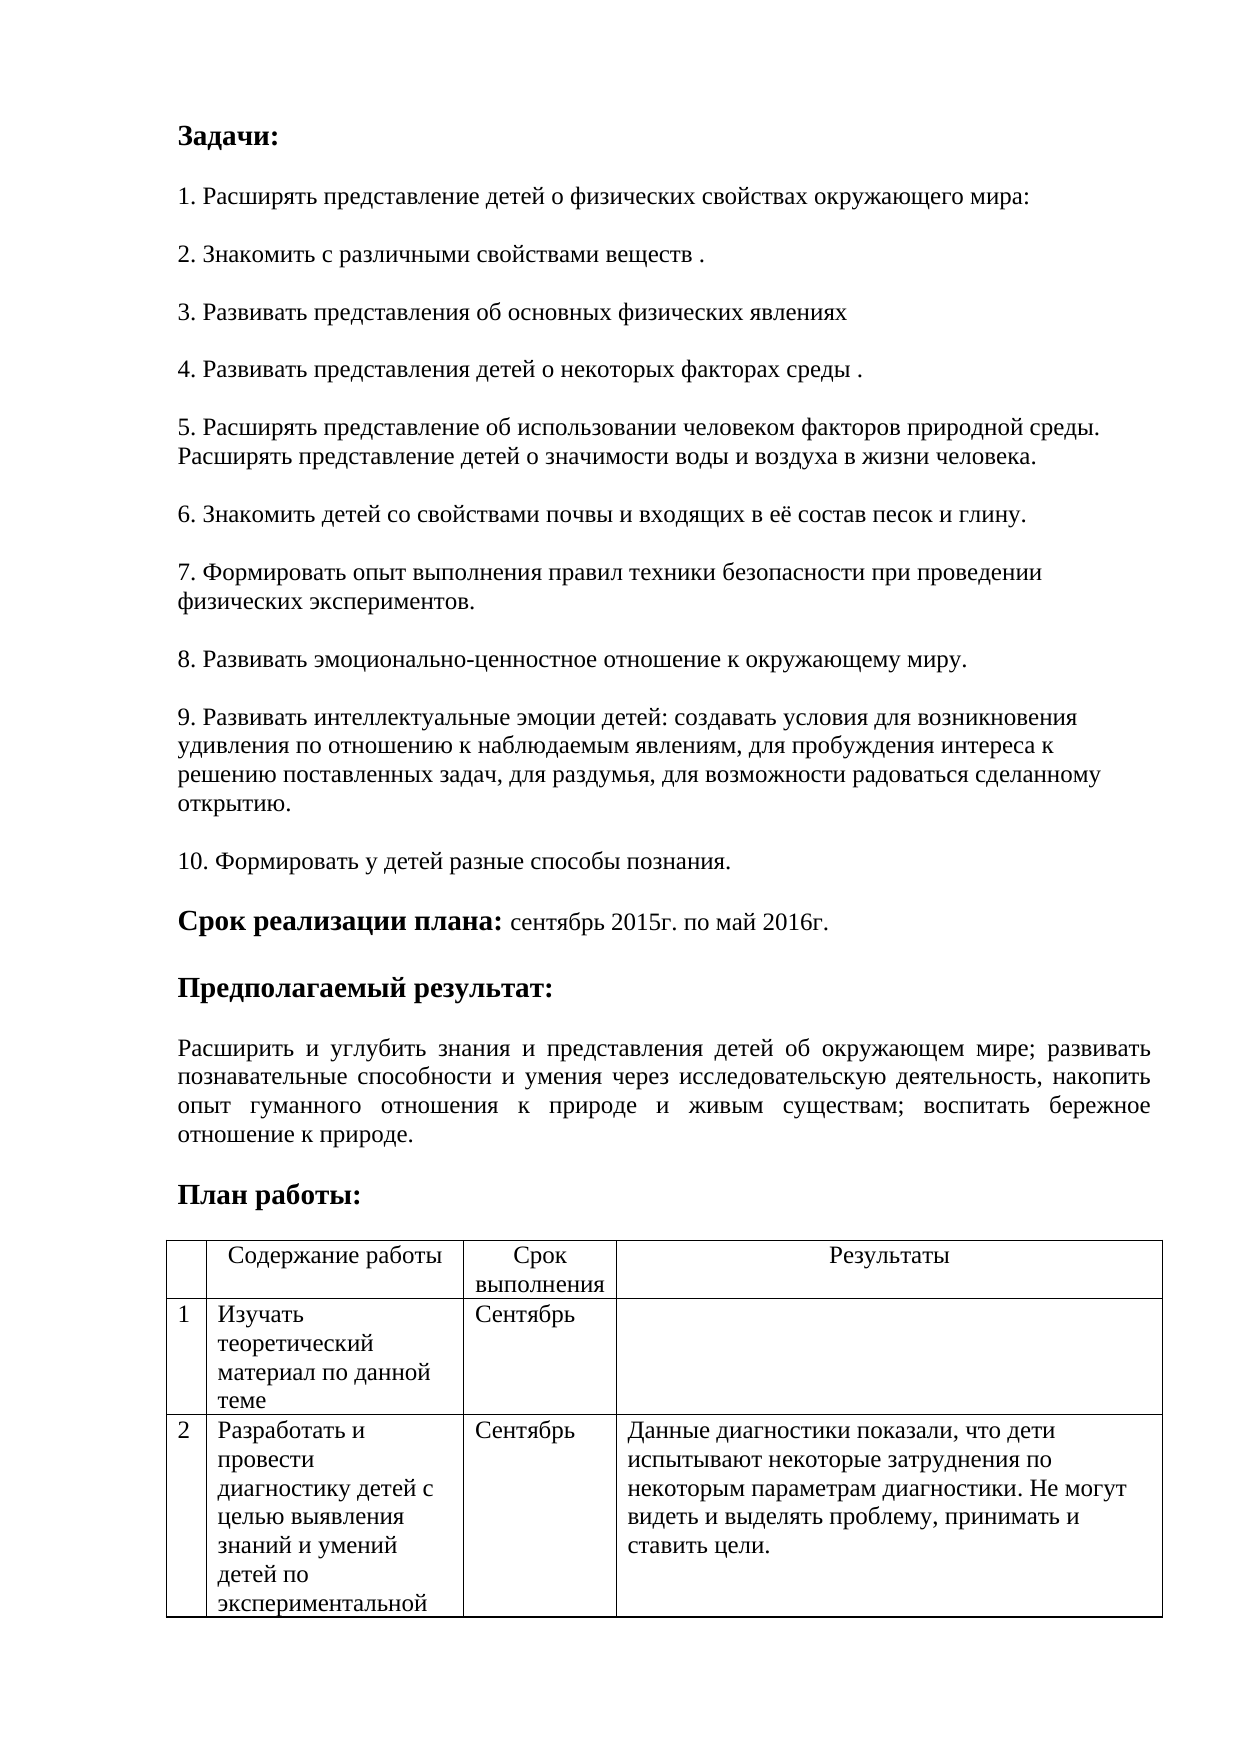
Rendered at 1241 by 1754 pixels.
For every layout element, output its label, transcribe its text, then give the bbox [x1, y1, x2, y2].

text 4. Развивать представления детей о некоторых факторах среды . [177, 354, 1152, 383]
text 10. Формировать у детей разные способы познания. [177, 846, 1152, 874]
text Задачи: [177, 118, 1152, 152]
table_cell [617, 1415, 1162, 1616]
table_cell Изучать теоретический материал по данной теме [207, 1299, 463, 1414]
table_header [167, 1241, 206, 1298]
table_cell [617, 1299, 1162, 1414]
table_cell 2 [167, 1415, 206, 1616]
table_cell Сентябрь [464, 1299, 616, 1414]
text 1. Расширять представление детей о физических свойствах окружающего мира: [177, 181, 1152, 209]
text 9. Развивать интеллектуальные эмоции детей: создавать условия для возникновения удивления по отношению к наблюдаемым явлениям, для пробуждения интереса к решению поставленных задач, для раздумья, для возможности радоваться сделанному открытию. [177, 702, 1152, 817]
text 3. Развивать представления об основных физических явлениях [177, 297, 1152, 325]
text 7. Формировать опыт выполнения правил техники безопасности при проведении физических экспериментов. [177, 557, 1152, 614]
table_header Содержание работы [207, 1241, 463, 1298]
table_cell 1 [167, 1299, 206, 1414]
table_cell Сентябрь [464, 1415, 616, 1616]
text Предполагаемый результат: [177, 970, 1152, 1004]
table_header Срок выполнения [464, 1241, 616, 1298]
text План работы: [177, 1177, 1152, 1210]
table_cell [207, 1415, 463, 1616]
text 2. Знакомить с различными свойствами веществ . [177, 239, 1152, 267]
text Срок реализации плана: сентябрь 2015г. по май 2016г. [177, 903, 1152, 937]
text 5. Расширять представление об использовании человеком факторов природной среды. Расширять представление детей о значимости воды и воздуха в жизни человека. [177, 412, 1152, 470]
text 6. Знакомить детей со свойствами почвы и входящих в её состав песок и глину. [177, 499, 1152, 528]
text 8. Развивать эмоционально-ценностное отношение к окружающему миру. [177, 644, 1152, 672]
table_header Результаты [617, 1241, 1162, 1298]
text Расширить и углубить знания и представления детей об окружающем мире; развивать познавательные способности и умения через исследовательскую деятельность, накопить опыт гуманного отношения к природе и живым существам; воспитать бережное отношение к природе. [177, 1033, 1152, 1148]
